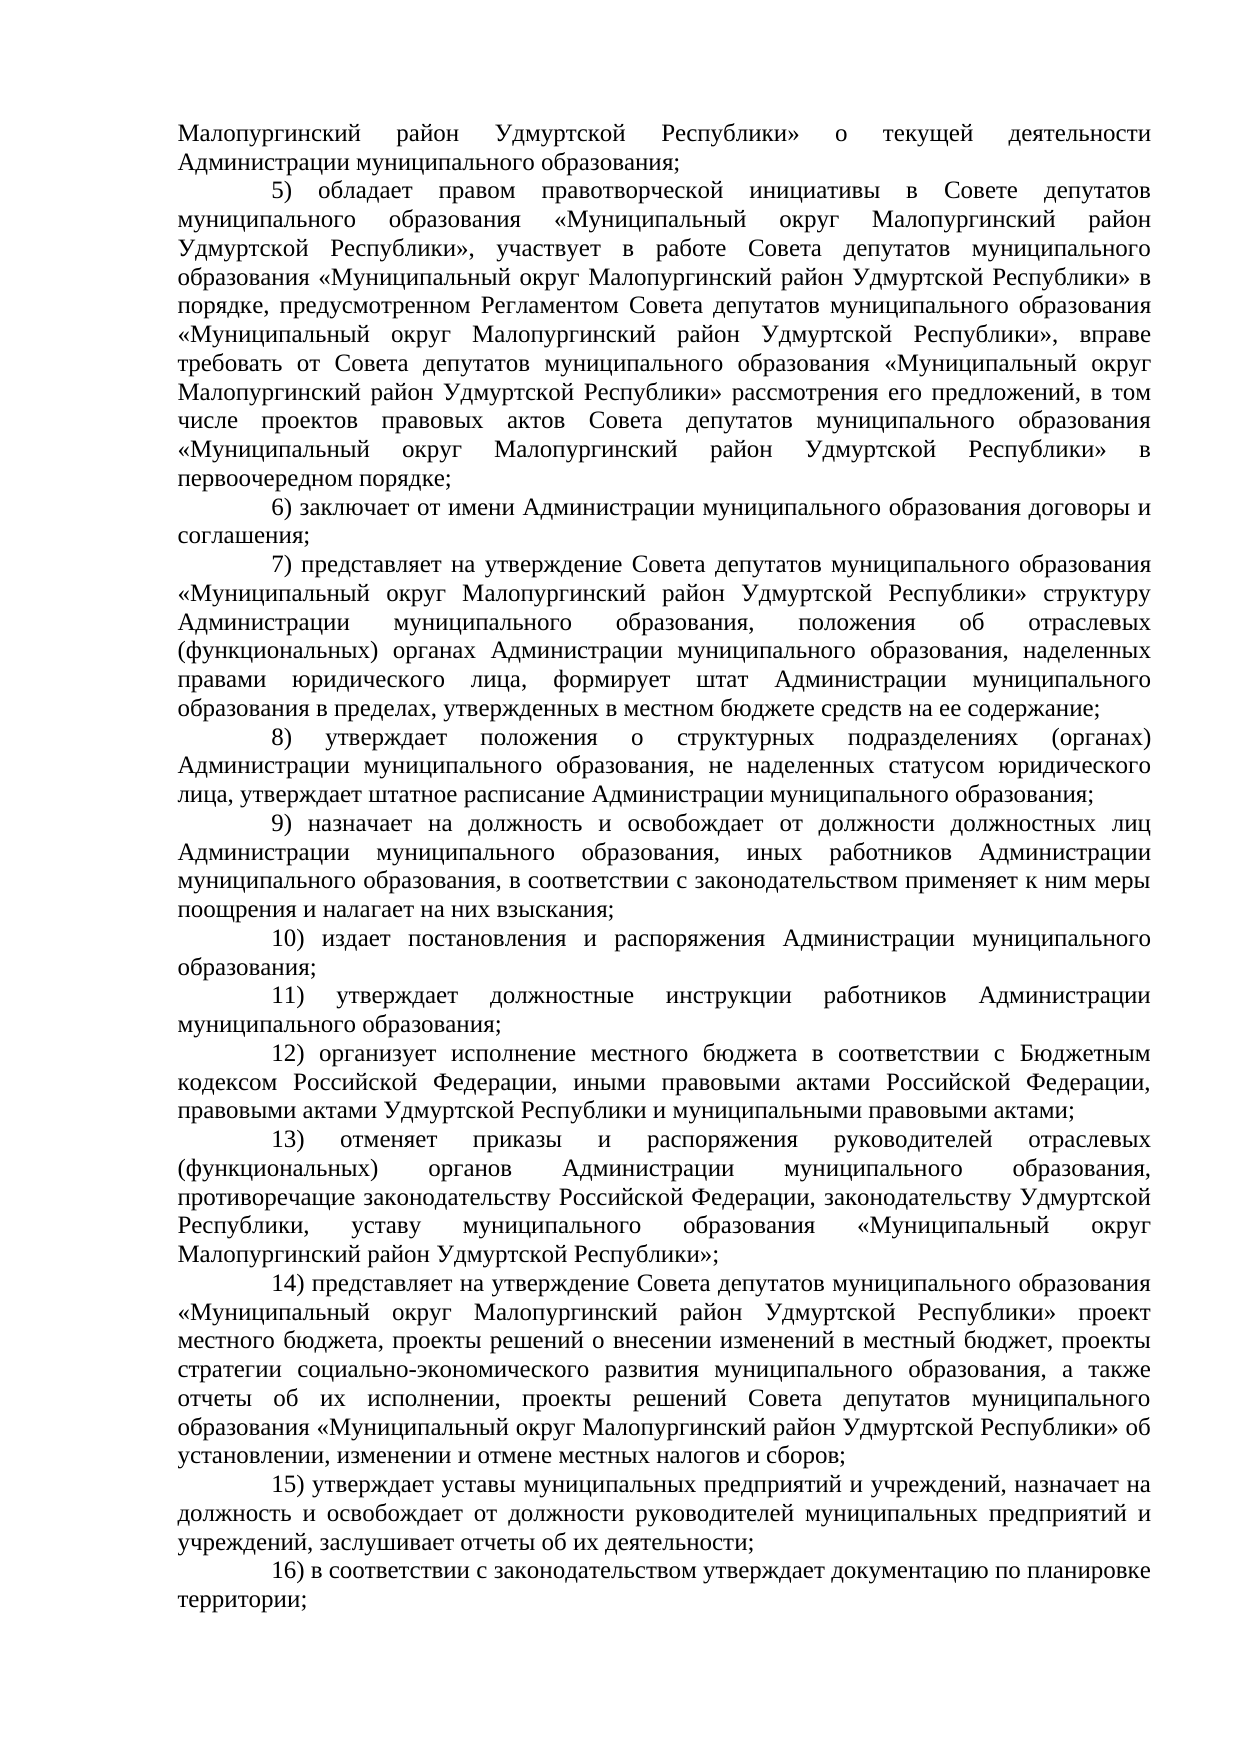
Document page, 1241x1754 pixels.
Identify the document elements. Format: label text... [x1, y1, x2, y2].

text 16) в соответствии с законодательством утверждает документацию по планировке территории; [177, 1556, 1152, 1613]
text 8) утверждает положения о структурных подразделениях (органах) Администрации муниципального образования, не наделенных статусом юридического лица, утверждает штатное расписание Администрации муниципального образования; [177, 722, 1152, 808]
text 11) утверждает должностные инструкции работников Администрации муниципального образования; [177, 981, 1152, 1038]
text 5) обладает правом правотворческой инициативы в Совете депутатов муниципального образования «Муниципальный округ Малопургинский район Удмуртской Республики», участвует в работе Совета депутатов муниципального образования «Муниципальный округ Малопургинский район Удмуртской Республики» в порядке, предусмотренном Регламентом Совета депутатов муниципального образования «Муниципальный округ Малопургинский район Удмуртской Республики», вправе требовать от Совета депутатов муниципального образования «Муниципальный округ Малопургинский район Удмуртской Республики» рассмотрения его предложений, в том числе проектов правовых актов Совета депутатов муниципального образования «Муниципальный округ Малопургинский район Удмуртской Республики» в первоочередном порядке; [177, 176, 1152, 492]
text 9) назначает на должность и освобождает от должности должностных лиц Администрации муниципального образования, иных работников Администрации муниципального образования, в соответствии с законодательством применяет к ним меры поощрения и налагает на них взыскания; [177, 808, 1152, 923]
text 15) утверждает уставы муниципальных предприятий и учреждений, назначает на должность и освобождает от должности руководителей муниципальных предприятий и учреждений, заслушивает отчеты об их деятельности; [177, 1469, 1152, 1556]
text 6) заключает от имени Администрации муниципального образования договоры и соглашения; [177, 492, 1152, 549]
text 14) представляет на утверждение Совета депутатов муниципального образования «Муниципальный округ Малопургинский район Удмуртской Республики» проект местного бюджета, проекты решений о внесении изменений в местный бюджет, проекты стратегии социально-экономического развития муниципального образования, а также отчеты об их исполнении, проекты решений Совета депутатов муниципального образования «Муниципальный округ Малопургинский район Удмуртской Республики» об установлении, изменении и отмене местных налогов и сборов; [177, 1268, 1152, 1469]
text 12) организует исполнение местного бюджета в соответствии с Бюджетным кодексом Российской Федерации, иными правовыми актами Российской Федерации, правовыми актами Удмуртской Республики и муниципальными правовыми актами; [177, 1038, 1152, 1124]
text 13) отменяет приказы и распоряжения руководителей отраслевых (функциональных) органов Администрации муниципального образования, противоречащие законодательству Российской Федерации, законодательству Удмуртской Республики, уставу муниципального образования «Муниципальный округ Малопургинский район Удмуртской Республики»; [177, 1124, 1152, 1268]
text 7) представляет на утверждение Совета депутатов муниципального образования «Муниципальный округ Малопургинский район Удмуртской Республики» структуру Администрации муниципального образования, положения об отраслевых (функциональных) органах Администрации муниципального образования, наделенных правами юридического лица, формирует штат Администрации муниципального образования в пределах, утвержденных в местном бюджете средств на ее содержание; [177, 549, 1152, 722]
text 10) издает постановления и распоряжения Администрации муниципального образования; [177, 923, 1152, 981]
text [177, 118, 1152, 176]
